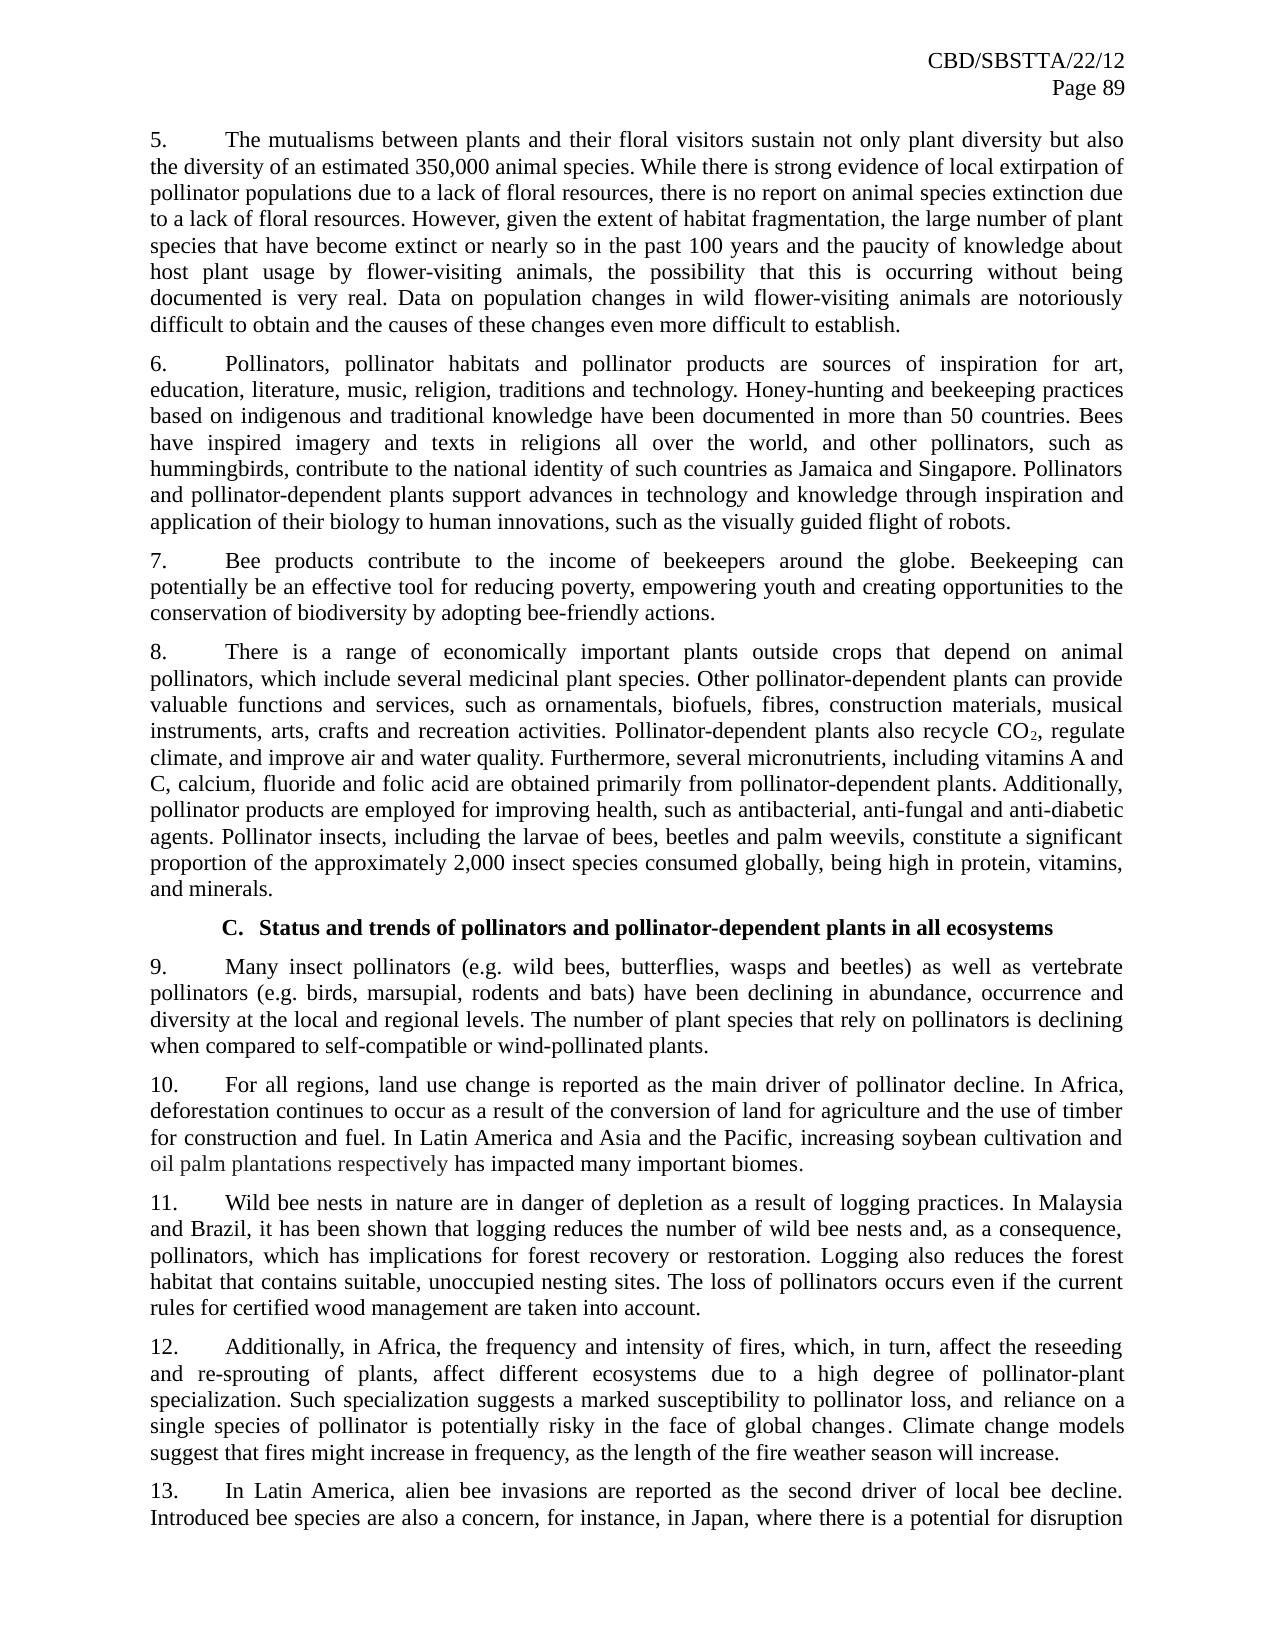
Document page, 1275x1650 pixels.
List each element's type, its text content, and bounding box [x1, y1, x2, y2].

text 11. Wild bee nests in nature are in danger of depletion as a result of logging practices. In Malaysia and Brazil, it has been shown that logging reduces the number of wild bee nests and, as a consequence, pollinators, which has implications for forest recovery or restoration. Logging also reduces the forest habitat that contains suitable, unoccupied nesting sites. The loss of pollinators occurs even if the current rules for certified wood management are taken into account. [150, 1189, 1125, 1321]
text 12. Additionally, in Africa, the frequency and intensity of fires, which, in turn, affect the reseeding and re-sprouting of plants, affect different ecosystems due to a high degree of pollinator-plant specialization. Such specialization suggests a marked susceptibility to pollinator loss, and reliance on a single species of pollinator is potentially risky in the face of global changes. Climate change models suggest that fires might increase in frequency, as the length of the fire weather season will increase. [150, 1333, 1125, 1465]
text 7. Bee products contribute to the income of beekeepers around the globe. Beekeeping can potentially be an effective tool for reducing poverty, empowering youth and creating opportunities to the conservation of biodiversity by adopting bee-friendly actions. [150, 547, 1125, 626]
text 6. Pollinators, pollinator habitats and pollinator products are sources of inspiration for art, education, literature, music, religion, traditions and technology. Honey-hunting and beekeeping practices based on indigenous and traditional knowledge have been documented in more than 50 countries. Bees have inspired imagery and texts in religions all over the world, and other pollinators, such as hummingbirds, contribute to the national identity of such countries as Jamaica and Singapore. Pollinators and pollinator-dependent plants support advances in technology and knowledge through inspiration and application of their biology to human innovations, such as the visually guided flight of robots. [150, 350, 1125, 534]
text C. Status and trends of pollinators and pollinator-dependent plants in all ecosystems [150, 914, 1125, 941]
text 9. Many insect pollinators (e.g. wild bees, butterflies, wasps and beetles) as well as vertebrate pollinators (e.g. birds, marsupial, rodents and bats) have been declining in abundance, occurrence and diversity at the local and regional levels. The number of plant species that rely on pollinators is declining when compared to self-compatible or wind-pollinated plants. [150, 953, 1125, 1058]
text 5. The mutualisms between plants and their floral visitors sustain not only plant diversity but also the diversity of an estimated 350,000 animal species. While there is strong evidence of local extirpation of pollinator populations due to a lack of floral resources, there is no report on animal species extinction due to a lack of floral resources. However, given the extent of habitat fragmentation, the large number of plant species that have become extinct or nearly so in the past 100 years and the paucity of knowledge about host plant usage by flower-visiting animals, the possibility that this is occurring without being documented is very real. Data on population changes in wild flower-visiting animals are notoriously difficult to obtain and the causes of these changes even more difficult to establish. [150, 126, 1125, 337]
text 10. For all regions, land use change is reported as the main driver of pollinator decline. In Africa, deforestation continues to occur as a result of the conversion of land for agriculture and the use of timber for construction and fuel. In Latin America and Asia and the Pacific, increasing soybean cultivation and oil palm plantations respectively has impacted many important biomes. [150, 1071, 1125, 1176]
text 8. There is a range of economically important plants outside crops that depend on animal pollinators, which include several medicinal plant species. Other pollinator-dependent plants can provide valuable functions and services, such as ornamentals, biofuels, fibres, construction materials, musical instruments, arts, crafts and recreation activities. Pollinator-dependent plants also recycle CO2, regulate climate, and improve air and water quality. Furthermore, several micronutrients, including vitamins A and C, calcium, fluoride and folic acid are obtained primarily from pollinator-dependent plants. Additionally, pollinator products are employed for improving health, such as antibacterial, anti-fungal and anti-diabetic agents. Pollinator insects, including the larvae of bees, beetles and palm weevils, constitute a significant proportion of the approximately 2,000 insect species consumed globally, being high in protein, vitamins, and minerals. [150, 638, 1125, 902]
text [150, 1477, 1125, 1530]
